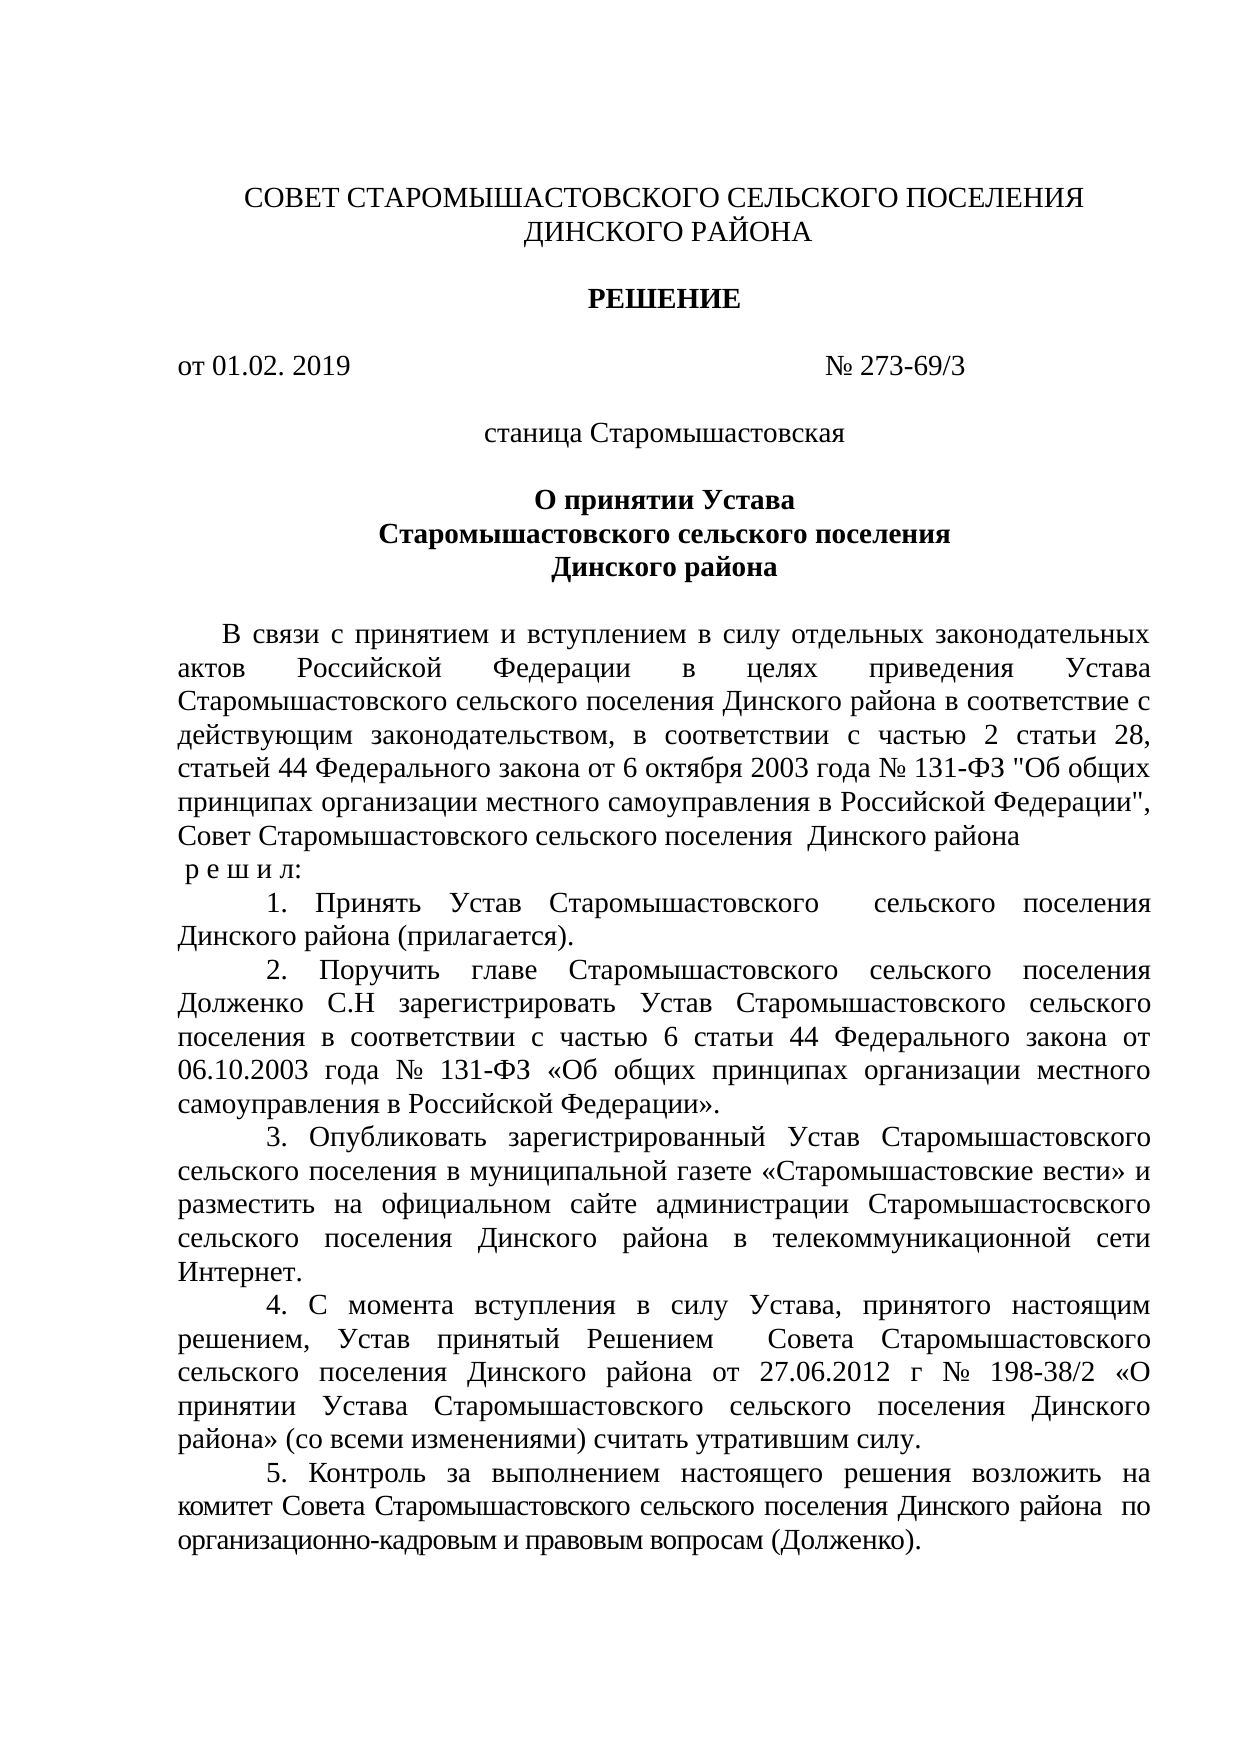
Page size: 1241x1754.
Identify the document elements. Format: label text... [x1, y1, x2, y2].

list Старомышастовского сельского поселения [177, 516, 1152, 549]
list Динского района [177, 549, 1152, 583]
text р е ш и л: [177, 851, 1152, 885]
text 4. С момента вступления в силу Устава, принятого настоящим решением, Устав принятый Решением Совета Старомышастовского сельского поселения Динского района от 27.06.2012 г № 198-38/2 «О принятии Устава Старомышастовского сельского поселения Динского района» (со всеми изменениями) считать утратившим силу. [177, 1287, 1152, 1455]
text 5. Контроль за выполнением настоящего решения возложить на комитет Совета Старомышастовского сельского поселения Динского района по организационно-кадровым и правовым вопросам (Долженко). [177, 1455, 1152, 1556]
list ДИНСКОГО РАЙОНА [177, 214, 1152, 247]
list станица Старомышастовская [177, 415, 1152, 449]
list СОВЕТ СТАРОМЫШАСТОВСКОГО СЕЛЬСКОГО ПОСЕЛЕНИЯ [177, 180, 1152, 214]
text 3. Опубликовать зарегистрированный Устав Старомышастовского сельского поселения в муниципальной газете «Старомышастовские вести» и разместить на официальном сайте администрации Старомышастосвского сельского поселения Динского района в телекоммуникационной сети Интернет. [177, 1119, 1152, 1287]
text 2. Поручить главе Старомышастовского сельского поселения Долженко С.Н зарегистрировать Устав Старомышастовского сельского поселения в соответствии с частью 6 статьи 44 Федерального закона от 06.10.2003 года № 131-ФЗ «Об общих принципах организации местного самоуправления в Российской Федерации». [177, 952, 1152, 1119]
list РЕШЕНИЕ [177, 281, 1152, 314]
list О принятии Устава [177, 482, 1152, 516]
text 1. Принять Устав Старомышастовского сельского поселения Динского района (прилагается). [177, 885, 1152, 952]
list от 01.02. 2019 № 273-69/3 [177, 348, 1152, 382]
text В связи с принятием и вступлением в силу отдельных законодательных актов Российской Федерации в целях приведения Устава Старомышастовского сельского поселения Динского района в соответствие с действующим законодательством, в соответствии с частью 2 статьи 28, статьей 44 Федерального закона от 6 октября 2003 года № 131-ФЗ "Об общих принципах организации местного самоуправления в Российской Федерации", Совет Старомышастовского сельского поселения Динского района [177, 616, 1152, 851]
